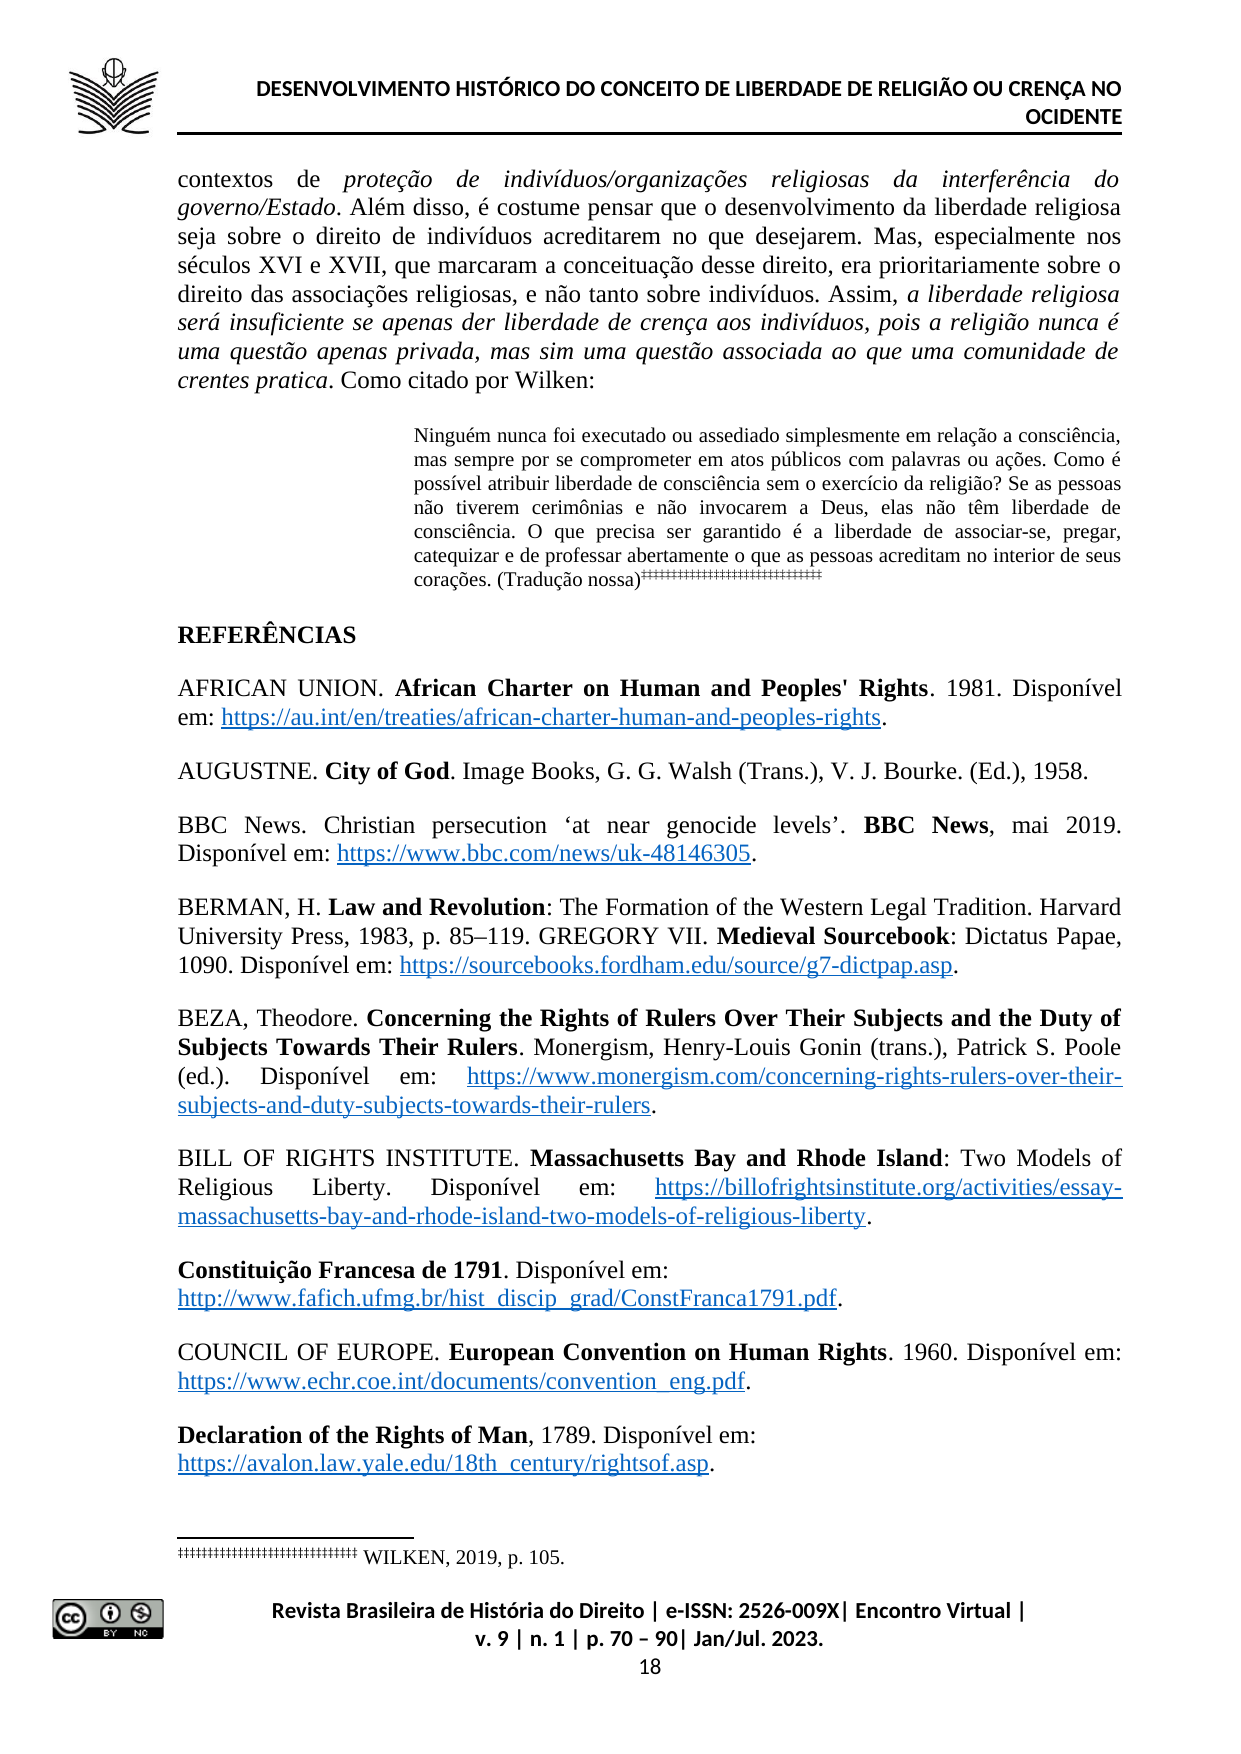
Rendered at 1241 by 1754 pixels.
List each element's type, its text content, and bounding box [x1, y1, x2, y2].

picture [67, 57, 162, 141]
text AFRICAN UNION. African Charter on Human and Peoples' Rights. 1981. Disponível em: https://au.int/en/treaties/african-charter-human-and-peoples-rights. [177, 673, 1122, 731]
text BEZA, Theodore. Concerning the Rights of Rulers Over Their Subjects and the Duty of Subjects Towards Their Rulers. Monergism, Henry-Louis Gonin (trans.), Patrick S. Poole (ed.). Disponível em: https://www.monergism.com/concerning-rights-rulers-over-their-subjects-and-duty-subjects-towards-their-rulers. [177, 1003, 1122, 1118]
text BILL OF RIGHTS INSTITUTE. Massachusetts Bay and Rhode Island: Two Models of Religious Liberty. Disponível em: https://billofrightsinstitute.org/activities/essay-massachusetts-bay-and-rhode-island-two-models-of-religious-liberty. [177, 1143, 1122, 1230]
text BBC News. Christian persecution ‘at near genocide levels’. BBC News, mai 2019. Disponível em: https://www.bbc.com/news/uk-48146305. [177, 810, 1122, 867]
text BERMAN, H. Law and Revolution: The Formation of the Western Legal Tradition. Harvard University Press, 1983, p. 85–119. GREGORY VII. Medieval Sourcebook: Dictatus Papae, 1090. Disponível em: https://sourcebooks.fordham.edu/source/g7-dictpap.asp. [177, 892, 1122, 978]
text Declaration of the Rights of Man, 1789. Disponível em: https://avalon.law.yale.edu/18th_century/rightsof.asp. [177, 1420, 1122, 1477]
text COUNCIL OF EUROPE. European Convention on Human Rights. 1960. Disponível em: https://www.echr.coe.int/documents/convention_eng.pdf. [177, 1337, 1122, 1395]
text REFERÊNCIAS [177, 620, 1122, 648]
text Ninguém nunca foi executado ou assediado simplesmente em relação a consciência, mas sempre por se comprometer em atos públicos com palavras ou ações. Como é possível atribuir liberdade de consciência sem o exercício da religião? Se as pessoas não tiverem cerimônias e não invocarem a Deus, elas não têm liberdade de consciência. O que precisa ser garantido é a liberdade de associar-se, pregar, catequizar e de professar abertamente o que as pessoas acreditam no interior de seus corações. (Tradução nossa) [413, 422, 1122, 591]
text Constituição Francesa de 1791. Disponível em: http://www.fafich.ufmg.br/hist_discip_grad/ConstFranca1791.pdf. [177, 1255, 1122, 1312]
picture [52, 1599, 164, 1639]
text AUGUSTNE. City of God. Image Books, G. G. Walsh (Trans.), V. J. Bourke. (Ed.), 1958. [177, 756, 1122, 785]
